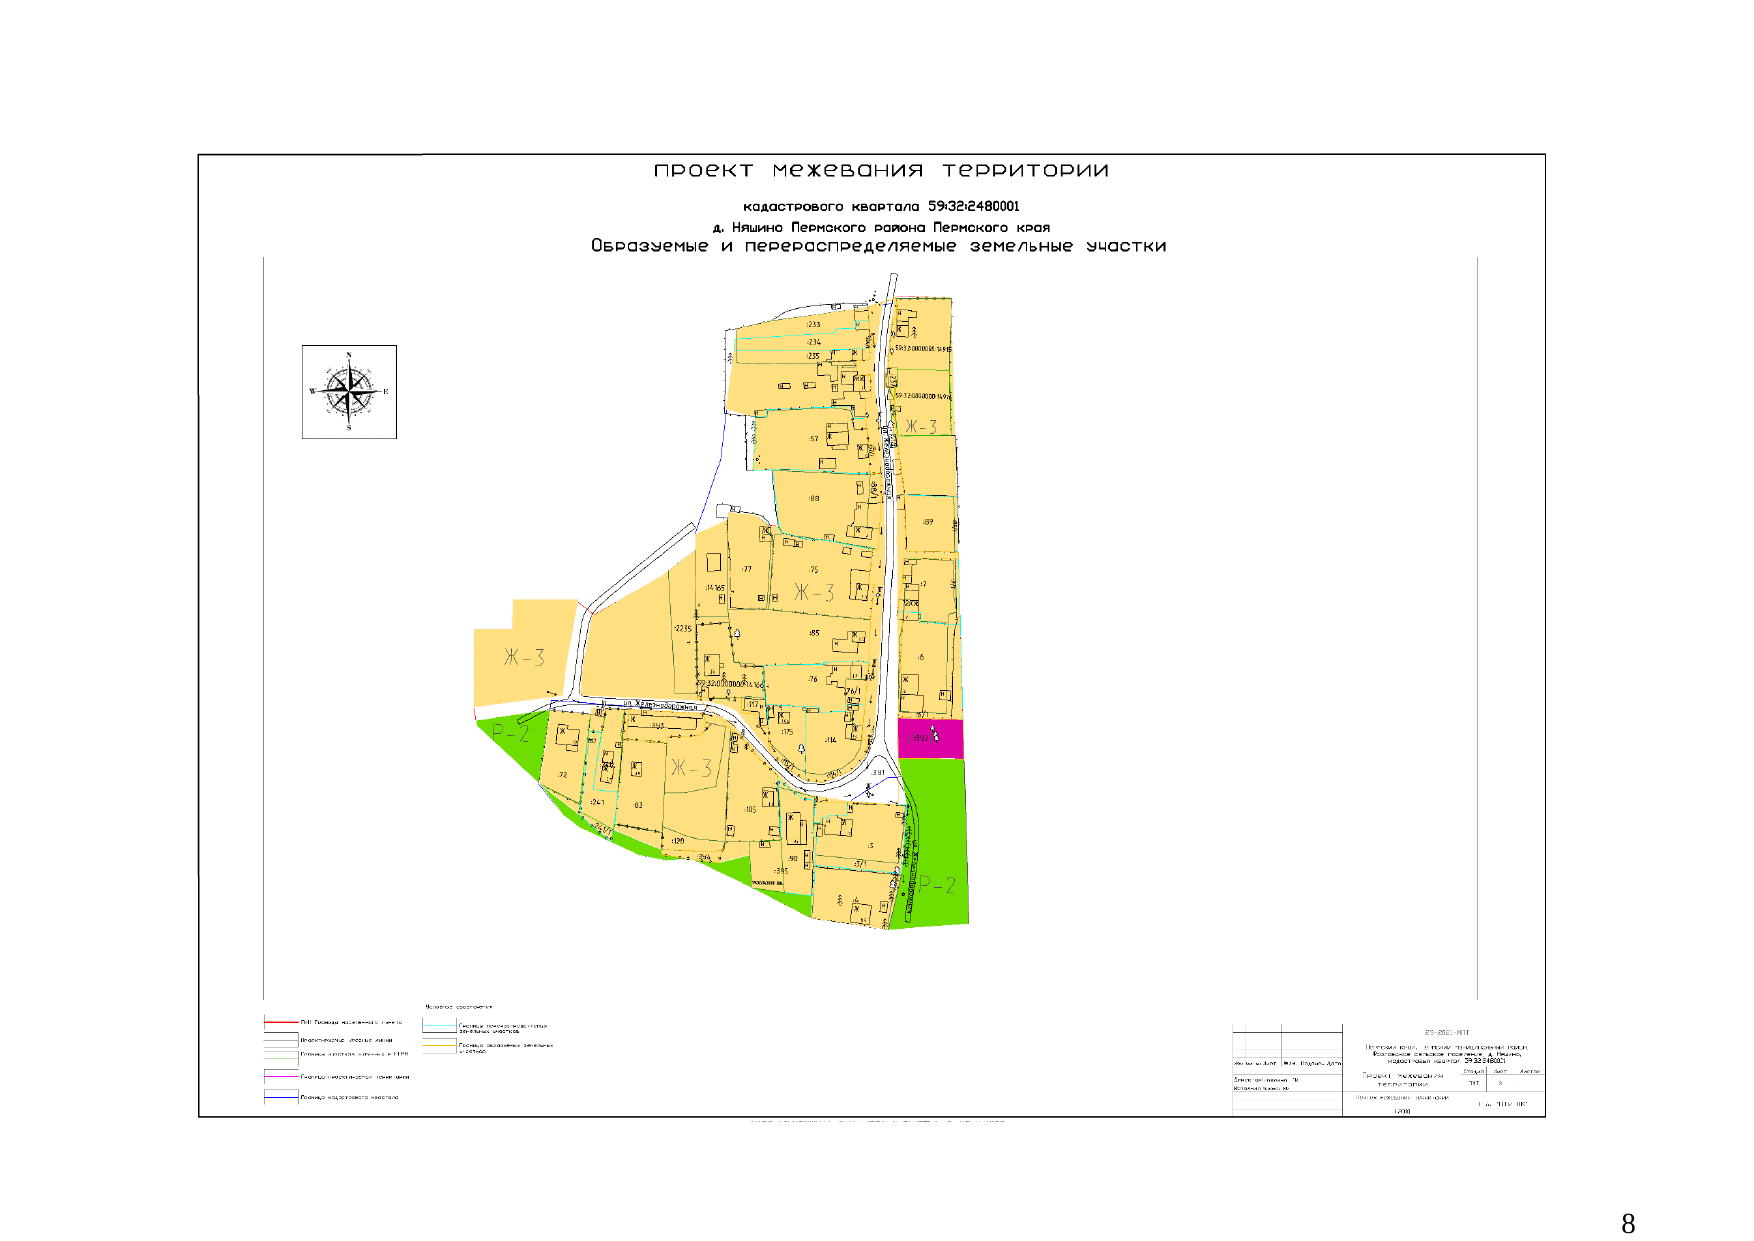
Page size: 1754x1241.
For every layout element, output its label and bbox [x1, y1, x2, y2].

picture [192, 147, 1550, 1122]
